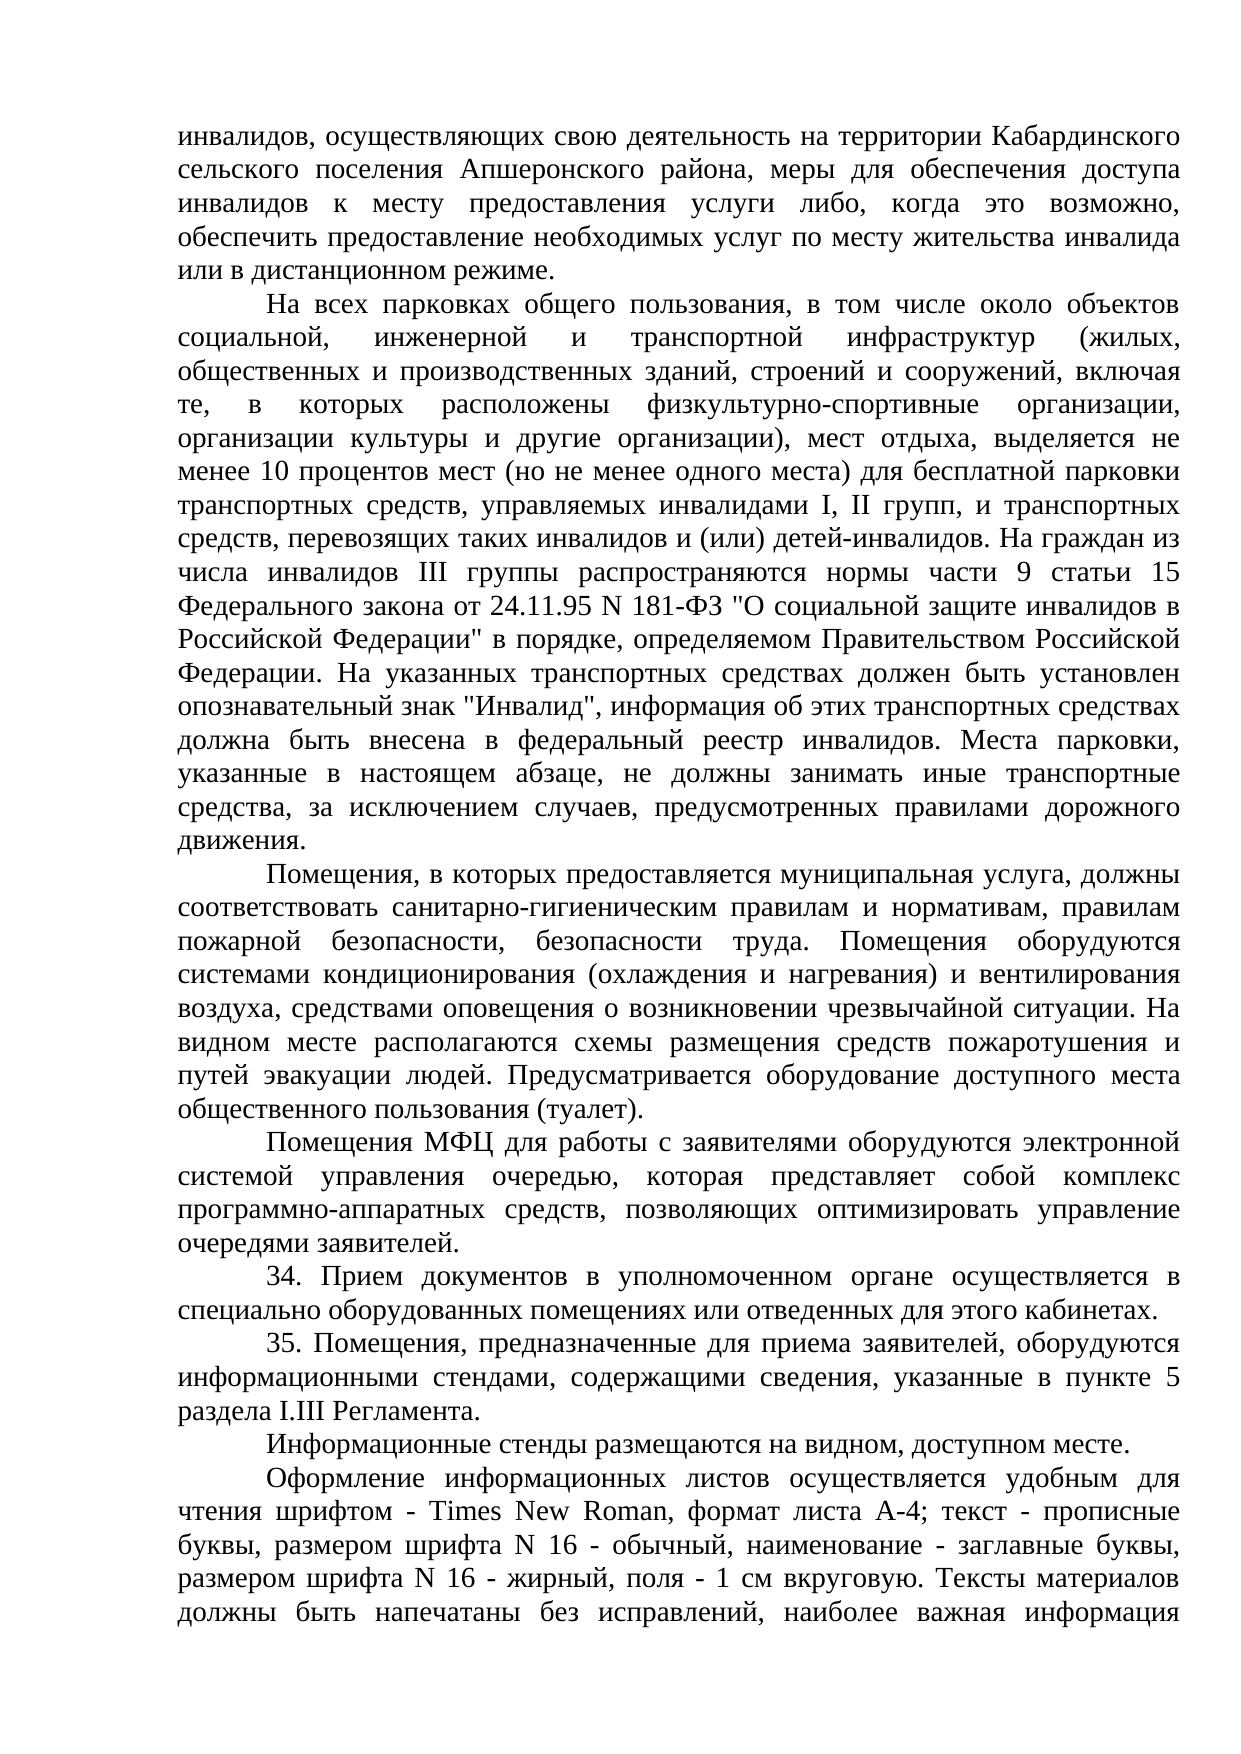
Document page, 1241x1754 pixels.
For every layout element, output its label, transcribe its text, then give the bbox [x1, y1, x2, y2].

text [177, 118, 1181, 286]
text На всех парковках общего пользования, в том числе около объектов социальной, инженерной и транспортной инфраструктур (жилых, общественных и производственных зданий, строений и сооружений, включая те, в которых расположены физкультурно-спортивные организации, организации культуры и другие организации), мест отдыха, выделяется не менее 10 процентов мест (но не менее одного места) для бесплатной парковки транспортных средств, управляемых инвалидами I, II групп, и транспортных средств, перевозящих таких инвалидов и (или) детей-инвалидов. На граждан из числа инвалидов III группы распространяются нормы части 9 статьи 15 Федерального закона от 24.11.95 N 181-ФЗ "О социальной защите инвалидов в Российской Федерации" в порядке, определяемом Правительством Российской Федерации. На указанных транспортных средствах должен быть установлен опознавательный знак "Инвалид", информация об этих транспортных средствах должна быть внесена в федеральный реестр инвалидов. Места парковки, указанные в настоящем абзаце, не должны занимать иные транспортные средства, за исключением случаев, предусмотренных правилами дорожного движения. [177, 286, 1181, 856]
text Помещения, в которых предоставляется муниципальная услуга, должны соответствовать санитарно-гигиеническим правилам и нормативам, правилам пожарной безопасности, безопасности труда. Помещения оборудуются системами кондиционирования (охлаждения и нагревания) и вентилирования воздуха, средствами оповещения о возникновении чрезвычайной ситуации. На видном месте располагаются схемы размещения средств пожаротушения и путей эвакуации людей. Предусматривается оборудование доступного места общественного пользования (туалет). [177, 856, 1181, 1124]
text Информационные стенды размещаются на видном, доступном месте. [177, 1426, 1181, 1460]
text Помещения МФЦ для работы с заявителями оборудуются электронной системой управления очередью, которая представляет собой комплекс программно-аппаратных средств, позволяющих оптимизировать управление очередями заявителей. [177, 1124, 1181, 1258]
text 35. Помещения, предназначенные для приема заявителей, оборудуются информационными стендами, содержащими сведения, указанные в пункте 5 раздела I.III Регламента. [177, 1326, 1181, 1426]
text 34. Прием документов в уполномоченном органе осуществляется в специально оборудованных помещениях или отведенных для этого кабинетах. [177, 1258, 1181, 1326]
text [177, 1460, 1181, 1627]
